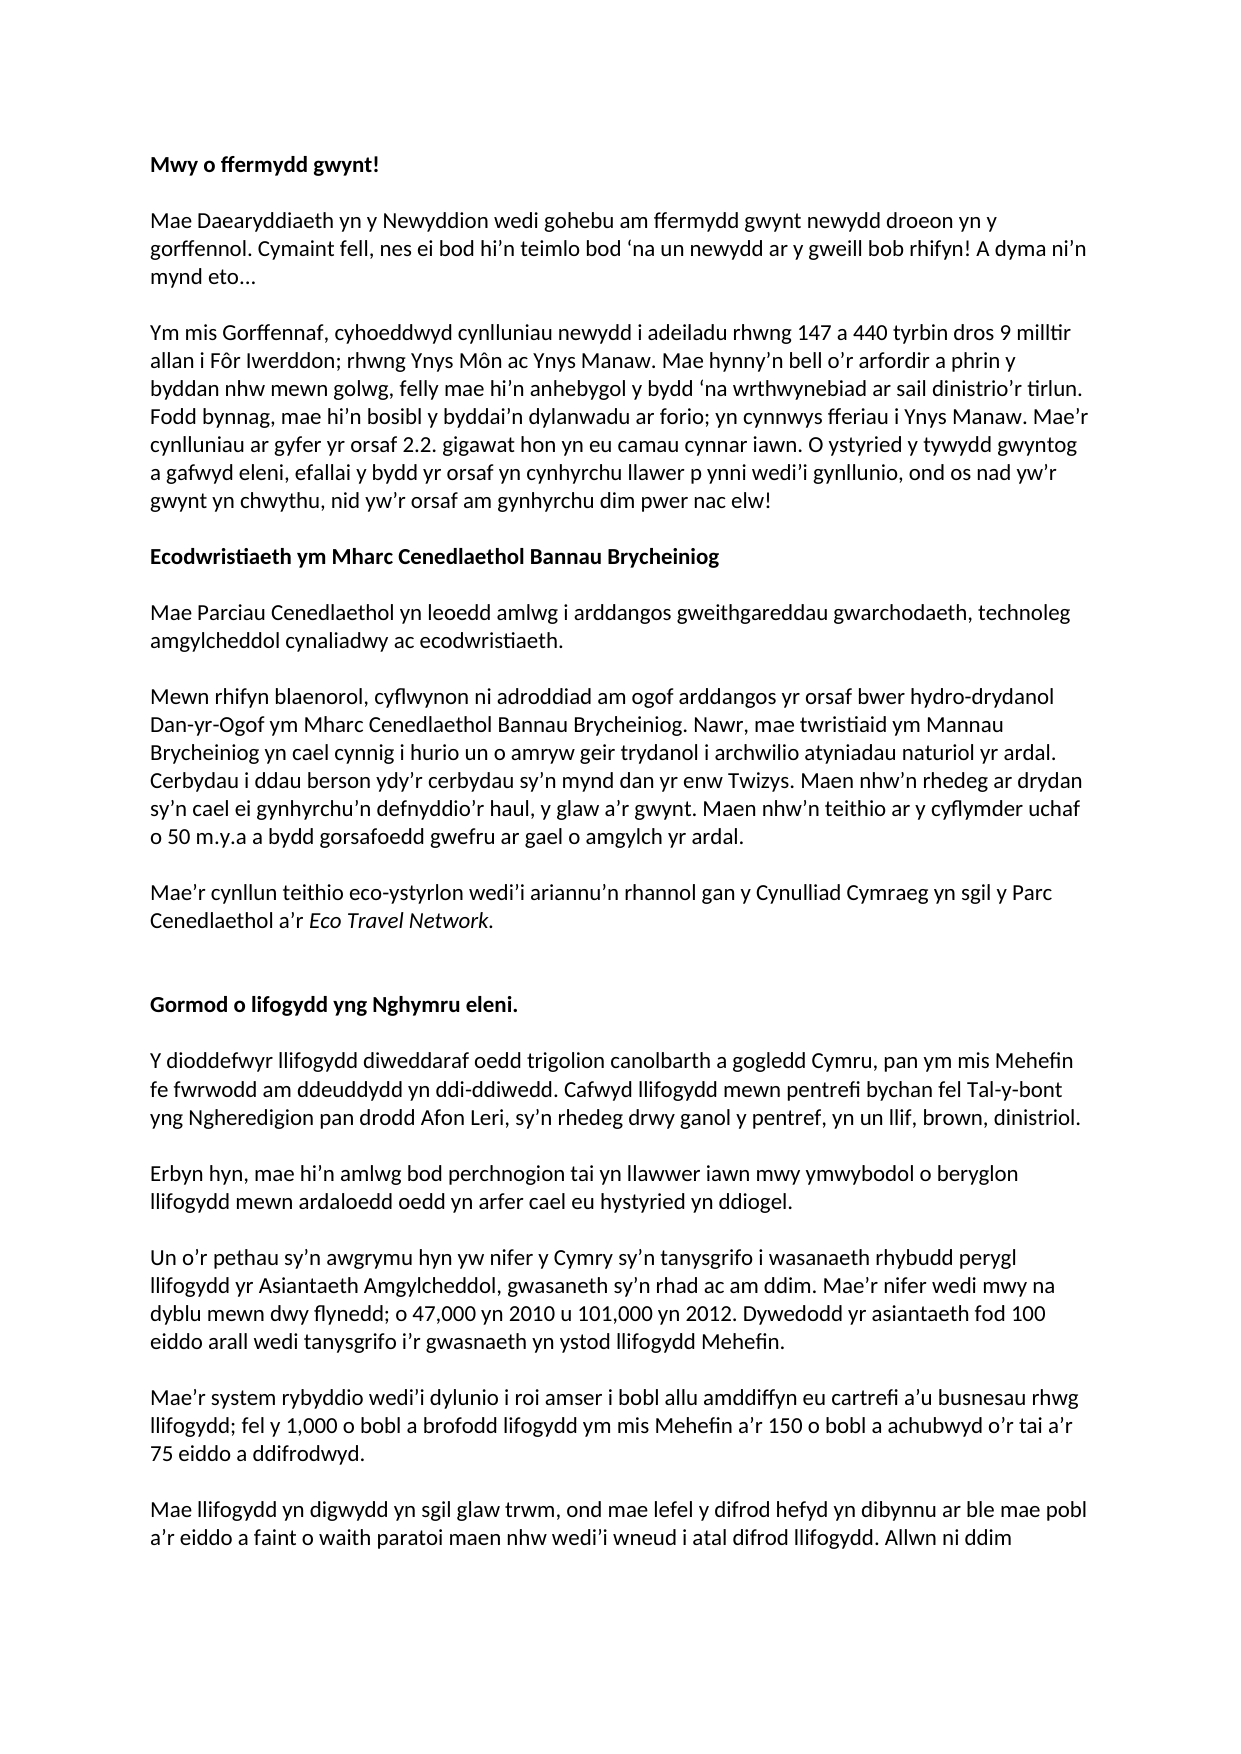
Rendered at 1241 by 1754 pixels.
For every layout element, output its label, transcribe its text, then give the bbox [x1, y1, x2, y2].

text Mae’r system rybyddio wedi’i dylunio i roi amser i bobl allu amddiffyn eu cartrefi a’u busnesau rhwg llifogydd; fel y 1,000 o bobl a brofodd lifogydd ym mis Mehefin a’r 150 o bobl a achubwyd o’r tai a’r 75 eiddo a ddifrodwyd. [150, 1383, 1090, 1467]
text Ym mis Gorffennaf, cyhoeddwyd cynlluniau newydd i adeiladu rhwng 147 a 440 tyrbin dros 9 milltir allan i Fôr Iwerddon; rhwng Ynys Môn ac Ynys Manaw. Mae hynny’n bell o’r arfordir a phrin y byddan nhw mewn golwg, felly mae hi’n anhebygol y bydd ‘na wrthwynebiad ar sail dinistrio’r tirlun. Fodd bynnag, mae hi’n bosibl y byddai’n dylanwadu ar forio; yn cynnwys fferiau i Ynys Manaw. Mae’r cynlluniau ar gyfer yr orsaf 2.2. gigawat hon yn eu camau cynnar iawn. O ystyried y tywydd gwyntog a gafwyd eleni, efallai y bydd yr orsaf yn cynhyrchu llawer p ynni wedi’i gynllunio, ond os nad yw’r gwynt yn chwythu, nid yw’r orsaf am gynhyrchu dim pwer nac elw! [150, 318, 1090, 514]
text Gormod o lifogydd yng Nghymru eleni. [150, 991, 1090, 1019]
text Un o’r pethau sy’n awgrymu hyn yw nifer y Cymry sy’n tanysgrifo i wasanaeth rhybudd perygl llifogydd yr Asiantaeth Amgylcheddol, gwasaneth sy’n rhad ac am ddim. Mae’r nifer wedi mwy na dyblu mewn dwy flynedd; o 47,000 yn 2010 u 101,000 yn 2012. Dywedodd yr asiantaeth fod 100 eiddo arall wedi tanysgrifo i’r gwasnaeth yn ystod llifogydd Mehefin. [150, 1243, 1090, 1355]
text Mae’r cynllun teithio eco-ystyrlon wedi’i ariannu’n rhannol gan y Cynulliad Cymraeg yn sgil y Parc Cenedlaethol a’r Eco Travel Network. [150, 878, 1090, 934]
text Erbyn hyn, mae hi’n amlwg bod perchnogion tai yn llawwer iawn mwy ymwybodol o beryglon llifogydd mewn ardaloedd oedd yn arfer cael eu hystyried yn ddiogel. [150, 1159, 1090, 1215]
text Mwy o ffermydd gwynt! [150, 150, 1090, 178]
subtitle Mewn rhifyn blaenorol, cyflwynon ni adroddiad am ogof arddangos yr orsaf bwer hydro-drydanol Dan-yr-Ogof ym Mharc Cenedlaethol Bannau Brycheiniog. Nawr, mae twristiaid ym Mannau Brycheiniog yn cael cynnig i hurio un o amryw geir trydanol i archwilio atyniadau naturiol yr ardal. [150, 682, 1090, 766]
subtitle Mae Parciau Cenedlaethol yn leoedd amlwg i arddangos gweithgareddau gwarchodaeth, technoleg amgylcheddol cynaliadwy ac ecodwristiaeth. [150, 598, 1090, 654]
text Cerbydau i ddau berson ydy’r cerbydau sy’n mynd dan yr enw Twizys. Maen nhw’n rhedeg ar drydan sy’n cael ei gynhyrchu’n defnyddio’r haul, y glaw a’r gwynt. Maen nhw’n teithio ar y cyflymder uchaf o 50 m.y.a a bydd gorsafoedd gwefru ar gael o amgylch yr ardal. [150, 766, 1090, 851]
text Y dioddefwyr llifogydd diweddaraf oedd trigolion canolbarth a gogledd Cymru, pan ym mis Mehefin fe fwrwodd am ddeuddydd yn ddi-ddiwedd. Cafwyd llifogydd mewn pentrefi bychan fel Tal-y-bont yng Ngheredigion pan drodd Afon Leri, sy’n rhedeg drwy ganol y pentref, yn un llif, brown, dinistriol. [150, 1047, 1090, 1131]
text Mae Daearyddiaeth yn y Newyddion wedi gohebu am ffermydd gwynt newydd droeon yn y gorffennol. Cymaint fell, nes ei bod hi’n teimlo bod ‘na un newydd ar y gweill bob rhifyn! A dyma ni’n mynd eto... [150, 206, 1090, 290]
subtitle Ecodwristiaeth ym Mharc Cenedlaethol Bannau Brycheiniog [150, 542, 1090, 570]
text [150, 1495, 1090, 1551]
